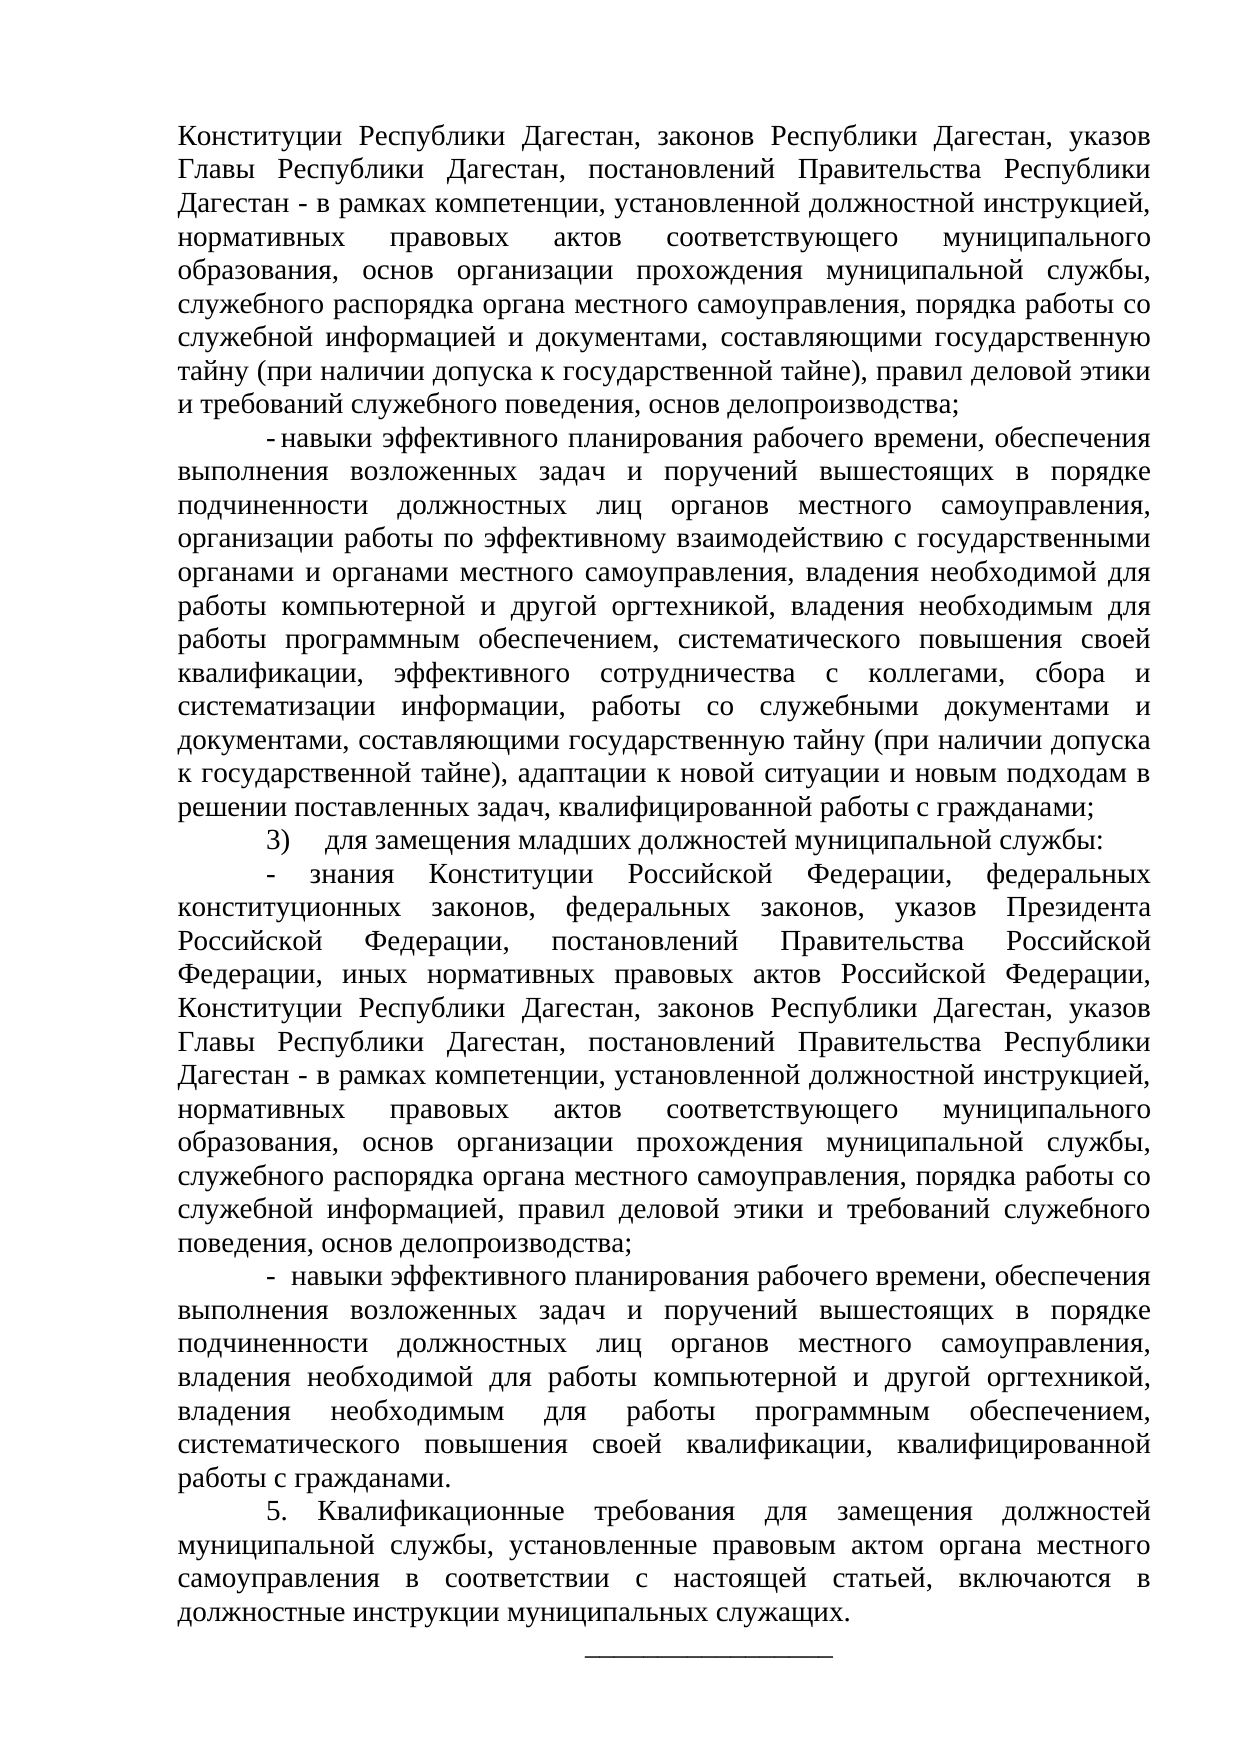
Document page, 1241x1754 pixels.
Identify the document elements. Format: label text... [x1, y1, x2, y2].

text _________________ [177, 1627, 1152, 1661]
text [177, 118, 1152, 420]
text - знания Конституции Российской Федерации, федеральных конституционных законов, федеральных законов, указов Президента Российской Федерации, постановлений Правительства Российской Федерации, иных нормативных правовых актов Российской Федерации, Конституции Республики Дагестан, законов Республики Дагестан, указов Главы Республики Дагестан, постановлений Правительства Республики Дагестан - в рамках компетенции, установленной должностной инструкцией, нормативных правовых актов соответствующего муниципального образования, основ организации прохождения муниципальной службы, служебного распорядка органа местного самоуправления, порядка работы со служебной информацией, правил деловой этики и требований служебного поведения, основ делопроизводства; [177, 856, 1152, 1258]
text 3) для замещения младших должностей муниципальной службы: [177, 822, 1152, 856]
text - навыки эффективного планирования рабочего времени, обеспечения выполнения возложенных задач и поручений вышестоящих в порядке подчиненности должностных лиц органов местного самоуправления, организации работы по эффективному взаимодействию с государственными органами и органами местного самоуправления, владения необходимой для работы компьютерной и другой оргтехникой, владения необходимым для работы программным обеспечением, систематического повышения своей квалификации, эффективного сотрудничества с коллегами, сбора и систематизации информации, работы со служебными документами и документами, составляющими государственную тайну (при наличии допуска к государственной тайне), адаптации к новой ситуации и новым подходам в решении поставленных задач, квалифицированной работы с гражданами; [177, 420, 1152, 822]
text 5. Квалификационные требования для замещения должностей муниципальной службы, установленные правовым актом органа местного самоуправления в соответствии с настоящей статьей, включаются в должностные инструкции муниципальных служащих. [177, 1493, 1152, 1627]
text - навыки эффективного планирования рабочего времени, обеспечения выполнения возложенных задач и поручений вышестоящих в порядке подчиненности должностных лиц органов местного самоуправления, владения необходимой для работы компьютерной и другой оргтехникой, владения необходимым для работы программным обеспечением, систематического повышения своей квалификации, квалифицированной работы с гражданами. [177, 1258, 1152, 1493]
